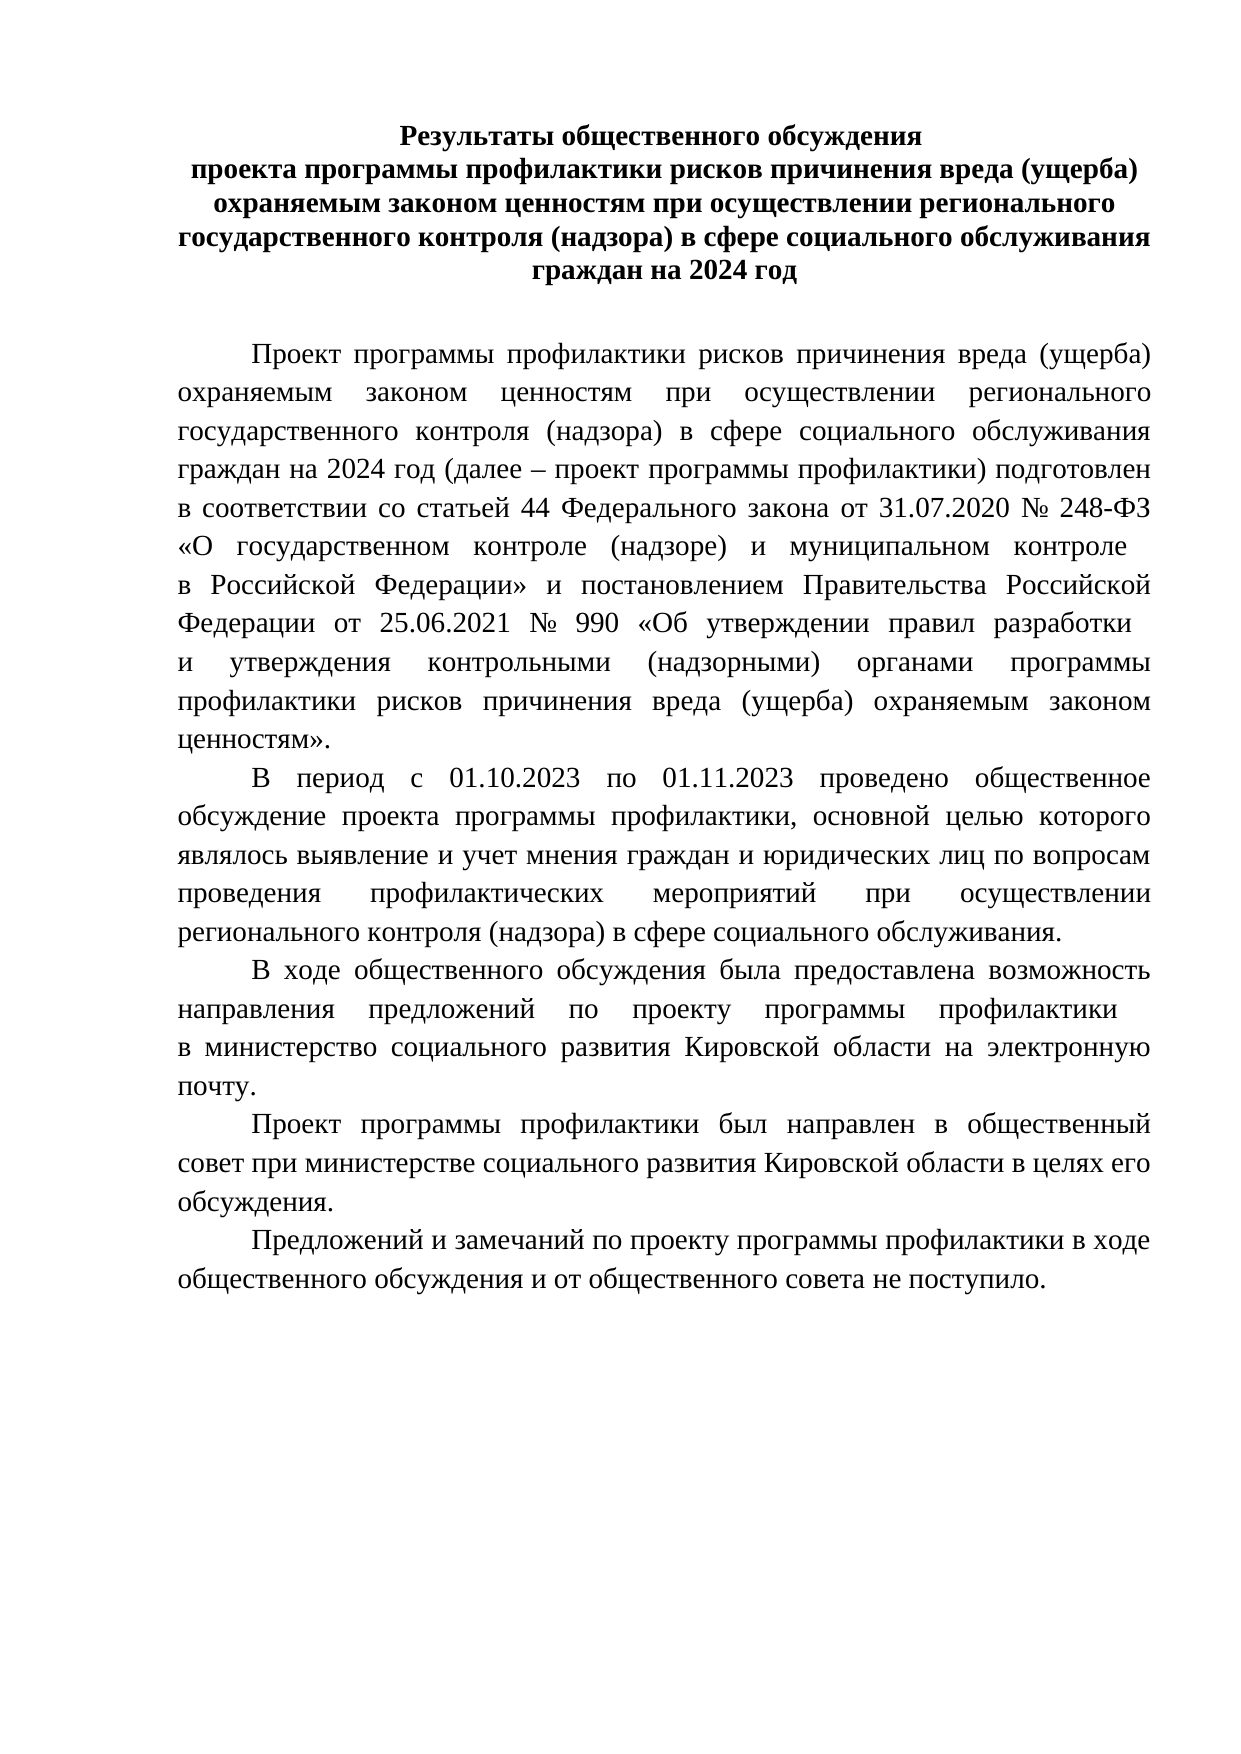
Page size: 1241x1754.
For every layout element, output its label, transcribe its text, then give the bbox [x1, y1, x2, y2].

text Проект программы профилактики рисков причинения вреда (ущерба) охраняемым законом ценностям при осуществлении регионального государственного контроля (надзора) в сфере социального обслуживания граждан на 2024 год (далее – проект программы профилактики) подготовлен в соответствии со статьей 44 Федерального закона от 31.07.2020 № 248-ФЗ «О государственном контроле (надзоре) и муниципальном контроле в Российской Федерации» и постановлением Правительства Российской Федерации от 25.06.2021 № 990 «Об утверждении правил разработки и утверждения контрольными (надзорными) органами программы профилактики рисков причинения вреда (ущерба) охраняемым законом ценностям». [177, 336, 1152, 755]
text Проект программы профилактики был направлен в общественный совет при министерстве социального развития Кировской области в целях его обсуждения. [177, 1107, 1152, 1217]
text В период с 01.10.2023 по 01.11.2023 проведено общественное обсуждение проекта программы профилактики, основной целью которого являлось выявление и учет мнения граждан и юридических лиц по вопросам проведения профилактических мероприятий при осуществлении регионального контроля (надзора) в сфере социального обслуживания. [177, 760, 1152, 947]
text В ходе общественного обсуждения была предоставлена возможность направления предложений по проекту программы профилактики в министерство социального развития Кировской области на электронную почту. [177, 952, 1152, 1102]
text Предложений и замечаний по проекту программы профилактики в ходе общественного обсуждения и от общественного совета не поступило. [177, 1222, 1152, 1294]
text Результаты общественного обсуждения проекта программы профилактики рисков причинения вреда (ущерба) охраняемым законом ценностям при осуществлении регионального государственного контроля (надзора) в сфере социального обслуживания граждан на 2024 год [177, 118, 1152, 286]
